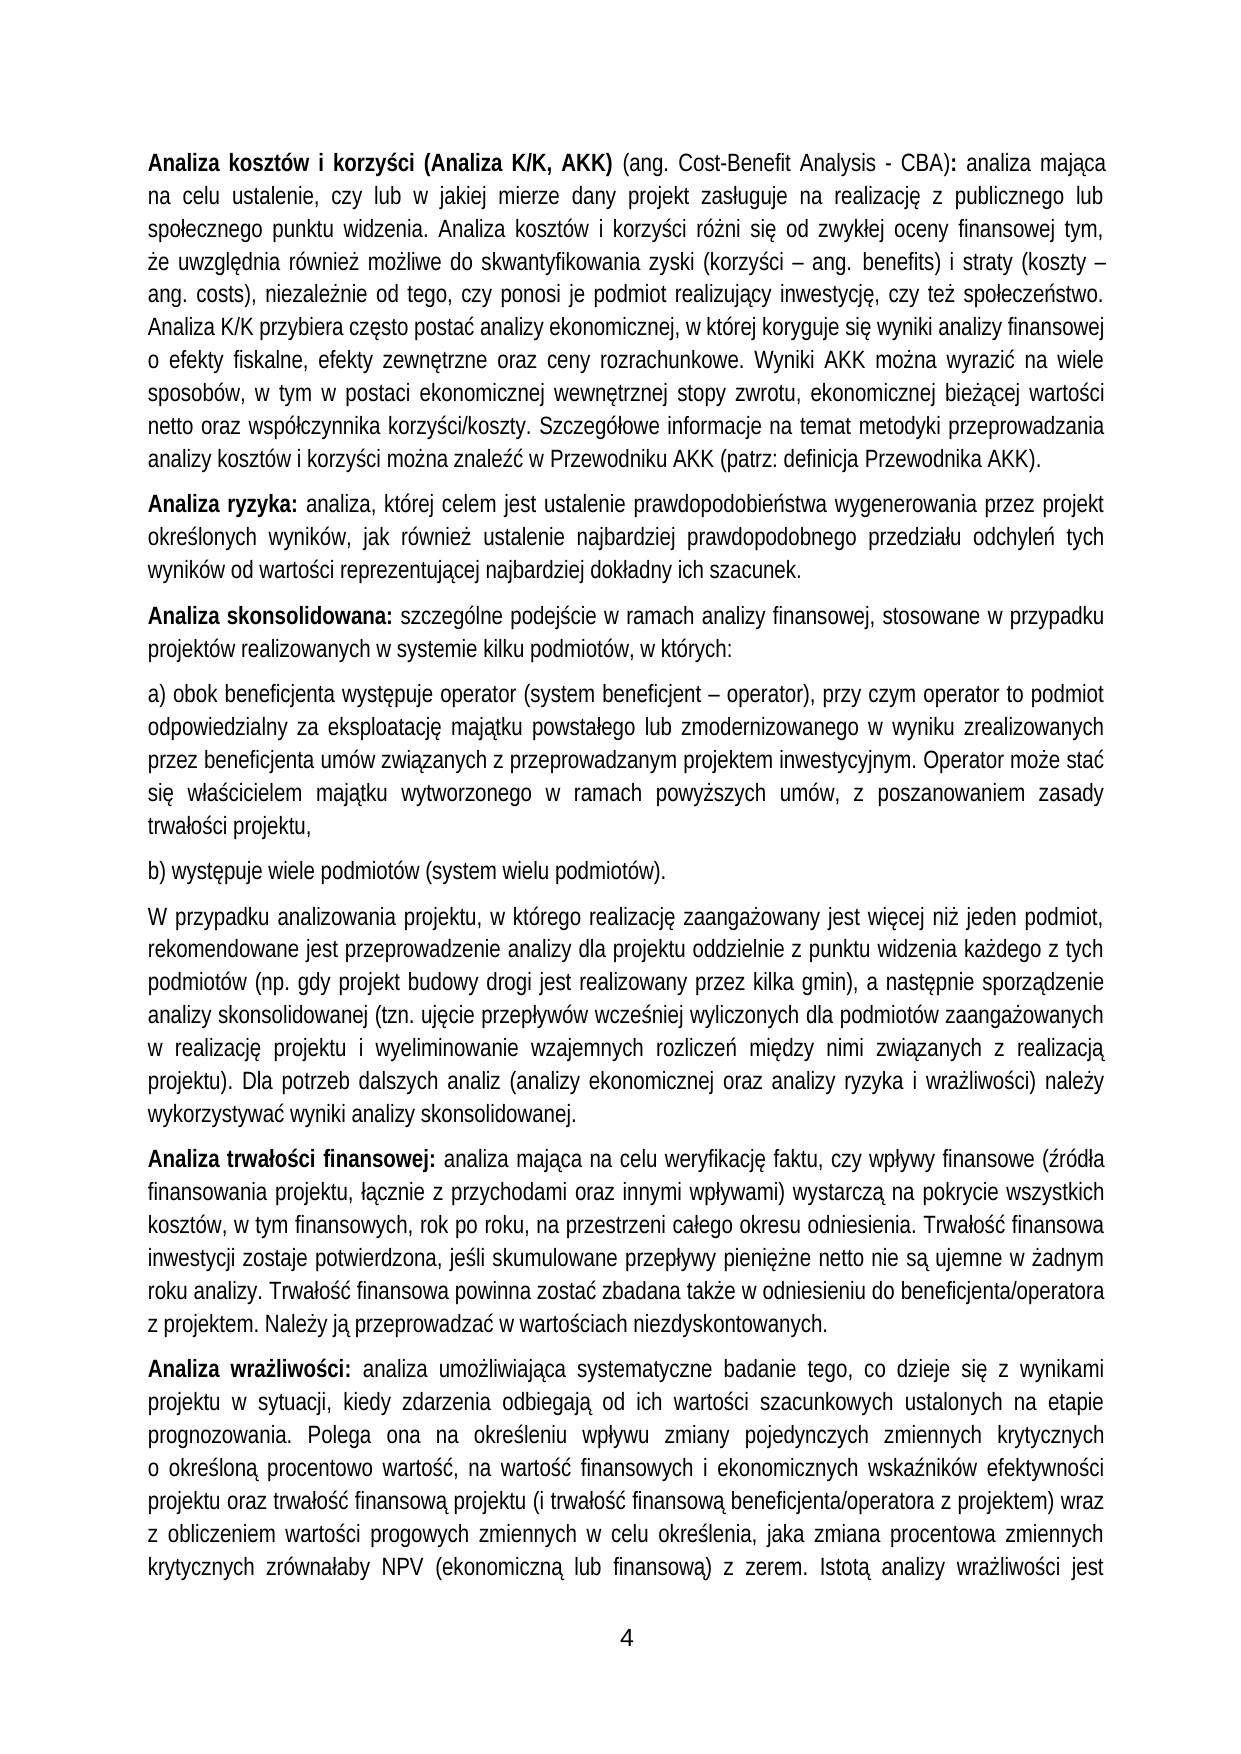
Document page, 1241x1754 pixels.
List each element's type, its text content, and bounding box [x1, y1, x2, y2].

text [148, 1354, 1106, 1581]
text W przypadku analizowania projektu, w którego realizację zaangażowany jest więcej niż jeden podmiot, rekomendowane jest przeprowadzenie analizy dla projektu oddzielnie z punktu widzenia każdego z tych podmiotów (np. gdy projekt budowy drogi jest realizowany przez kilka gmin), a następnie sporządzenie analizy skonsolidowanej (tzn. ujęcie przepływów wcześniej wyliczonych dla podmiotów zaangażowanych w realizację projektu i wyeliminowanie wzajemnych rozliczeń między nimi związanych z realizacją projektu). Dla potrzeb dalszych analiz (analizy ekonomicznej oraz analizy ryzyka i wrażliwości) należy wykorzystywać wyniki analizy skonsolidowanej. [148, 901, 1106, 1128]
text Analiza kosztów i korzyści (Analiza K/K, AKK) (ang. Cost-Benefit Analysis - CBA): analiza mająca na celu ustalenie, czy lub w jakiej mierze dany projekt zasługuje na realizację z publicznego lub społecznego punktu widzenia. Analiza kosztów i korzyści różni się od zwykłej oceny finansowej tym, że uwzględnia również możliwe do skwantyfikowania zyski (korzyści – ang. benefits) i straty (koszty – ang. costs), niezależnie od tego, czy ponosi je podmiot realizujący inwestycję, czy też społeczeństwo. Analiza K/K przybiera często postać analizy ekonomicznej, w której koryguje się wyniki analizy finansowej o efekty fiskalne, efekty zewnętrzne oraz ceny rozrachunkowe. Wyniki AKK można wyrazić na wiele sposobów, w tym w postaci ekonomicznej wewnętrznej stopy zwrotu, ekonomicznej bieżącej wartości netto oraz współczynnika korzyści/koszty. Szczegółowe informacje na temat metodyki przeprowadzania analizy kosztów i korzyści można znaleźć w Przewodniku AKK (patrz: definicja Przewodnika AKK). [148, 148, 1106, 473]
text Analiza trwałości finansowej: analiza mająca na celu weryfikację faktu, czy wpływy finansowe (źródła finansowania projektu, łącznie z przychodami oraz innymi wpływami) wystarczą na pokrycie wszystkich kosztów, w tym finansowych, rok po roku, na przestrzeni całego okresu odniesienia. Trwałość finansowa inwestycji zostaje potwierdzona, jeśli skumulowane przepływy pieniężne netto nie są ujemne w żadnym roku analizy. Trwałość finansowa powinna zostać zbadana także w odniesieniu do beneficjenta/operatora z projektem. Należy ją przeprowadzać w wartościach niezdyskontowanych. [148, 1144, 1106, 1338]
text Analiza skonsolidowana: szczególne podejście w ramach analizy finansowej, stosowane w przypadku projektów realizowanych w systemie kilku podmiotów, w których: [148, 601, 1106, 662]
text Analiza ryzyka: analiza, której celem jest ustalenie prawdopodobieństwa wygenerowania przez projekt określonych wyników, jak również ustalenie najbardziej prawdopodobnego przedziału odchyleń tych wyników od wartości reprezentującej najbardziej dokładny ich szacunek. [148, 489, 1106, 584]
text b) występuje wiele podmiotów (system wielu podmiotów). [148, 856, 1106, 885]
text a) obok beneficjenta występuje operator (system beneficjent – operator), przy czym operator to podmiot odpowiedzialny za eksploatację majątku powstałego lub zmodernizowanego w wyniku zrealizowanych przez beneficjenta umów związanych z przeprowadzanym projektem inwestycyjnym. Operator może stać się właścicielem majątku wytworzonego w ramach powyższych umów, z poszanowaniem zasady trwałości projektu, [148, 679, 1106, 839]
